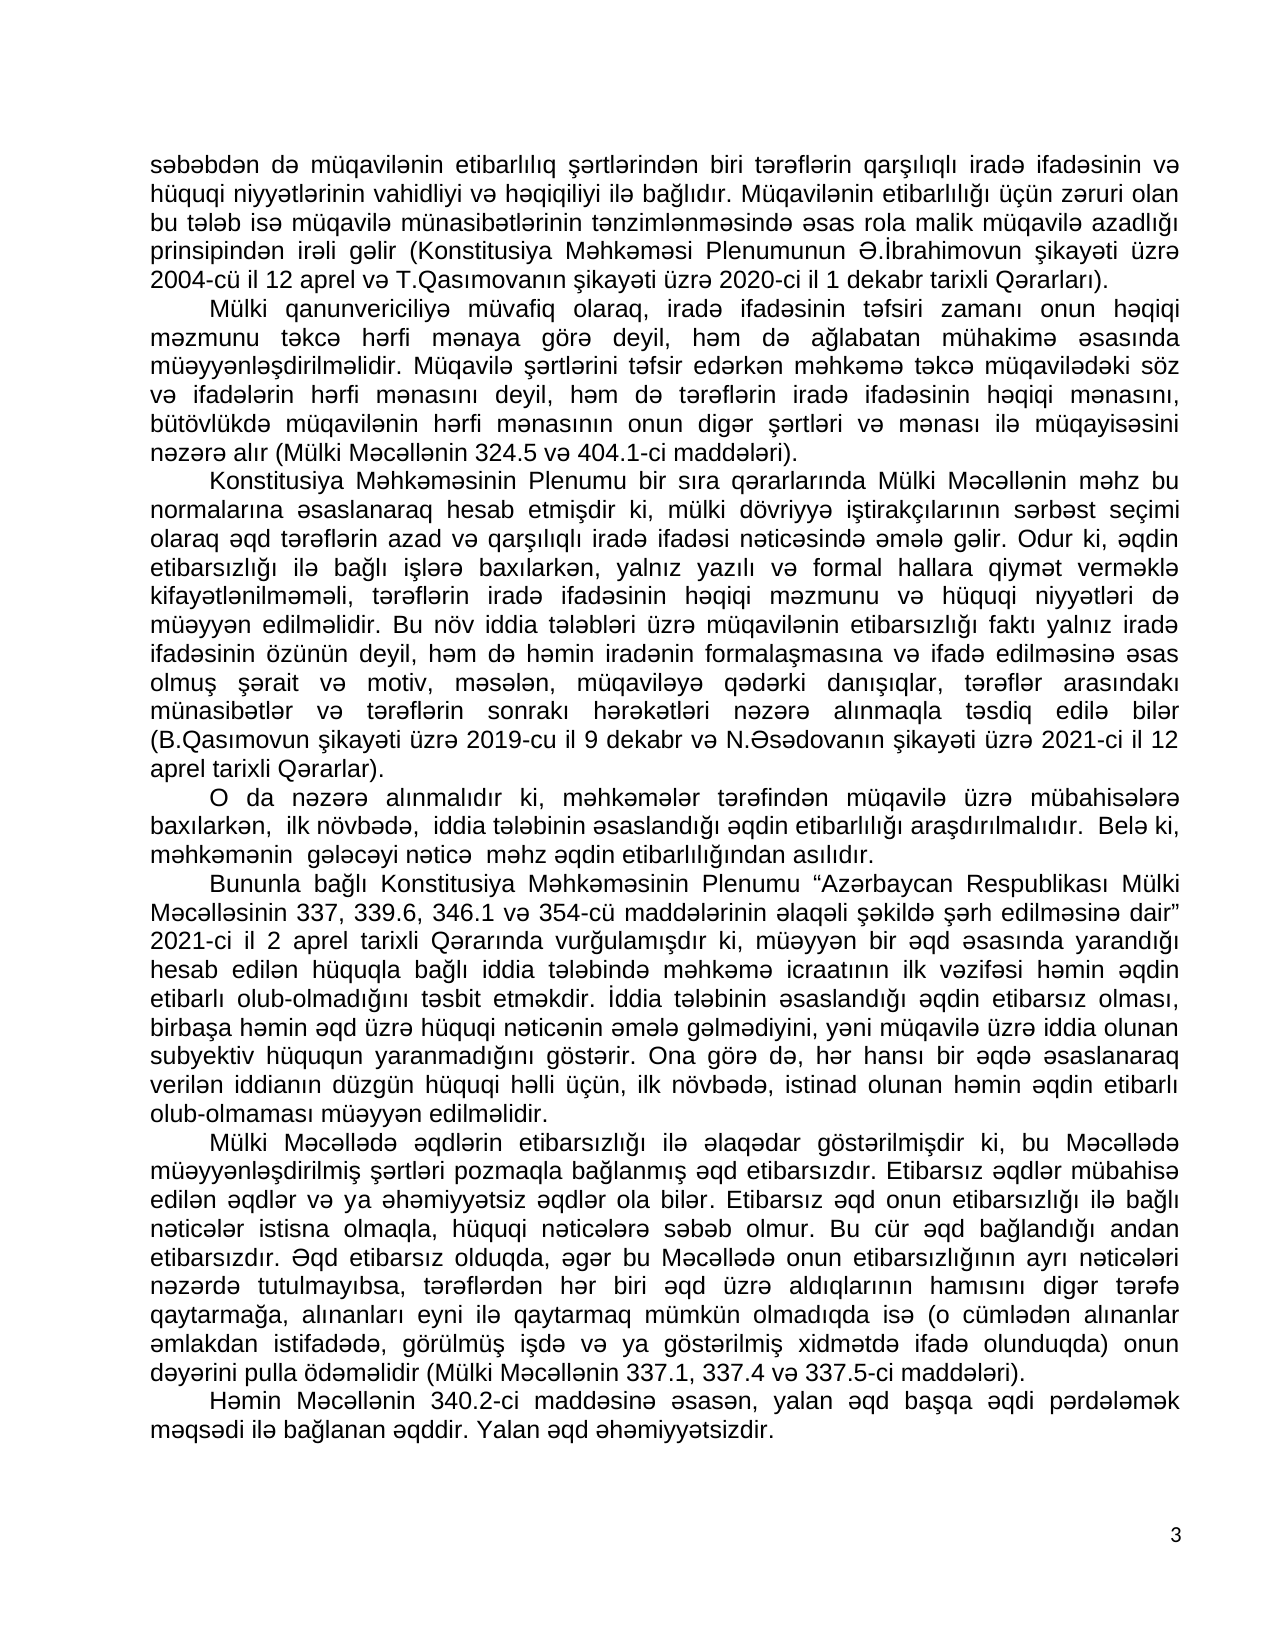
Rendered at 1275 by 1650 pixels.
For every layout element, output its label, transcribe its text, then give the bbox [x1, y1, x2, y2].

text Həmin Məcəllənin 340.2-ci maddəsinə əsasən, yalan əqd başqa əqdi pərdələmək məqsədi ilə bağlanan əqddir. Yalan əqd əhəmiyyətsizdir. [150, 1386, 1181, 1444]
text Bununla bağlı Konstitusiya Məhkəməsinin Plenumu “Azərbaycan Respublikası Mülki Məcəlləsinin 337, 339.6, 346.1 və 354-cü maddələrinin əlaqəli şəkildə şərh edilməsinə dair” 2021-ci il 2 aprel tarixli Qərarında vurğulamışdır ki, müəyyən bir əqd əsasında yarandığı hesab edilən hüquqla bağlı iddia tələbində məhkəmə icraatının ilk vəzifəsi həmin əqdin etibarlı olub-olmadığını təsbit etməkdir. İddia tələbinin əsaslandığı əqdin etibarsız olması, birbaşa həmin əqd üzrə hüquqi nəticənin əmələ gəlmədiyini, yəni müqavilə üzrə iddia olunan subyektiv hüququn yaranmadığını göstərir. Ona görə də, hər hansı bir əqdə əsaslanaraq verilən iddianın düzgün hüquqi həlli üçün, ilk növbədə, istinad olunan həmin əqdin etibarlı olub-olmaması müəyyən edilməlidir. [150, 869, 1181, 1127]
text Konstitusiya Məhkəməsinin Plenumu bir sıra qərarlarında Mülki Məcəllənin məhz bu normalarına əsaslanaraq hesab etmişdir ki, mülki dövriyyə iştirakçılarının sərbəst seçimi olaraq əqd tərəflərin azad və qarşılıqlı iradə ifadəsi nəticəsində əmələ gəlir. Odur ki, əqdin etibarsızlığı ilə bağlı işlərə baxılarkən, yalnız yazılı və formal hallara qiymət verməklə kifayətlənilməməli, tərəflərin iradə ifadəsinin həqiqi məzmunu və hüquqi niyyətləri də müəyyən edilməlidir. Bu növ iddia tələbləri üzrə müqavilənin etibarsızlığı faktı yalnız iradə ifadəsinin özünün deyil, həm də həmin iradənin formalaşmasına və ifadə edilməsinə əsas olmuş şərait və motiv, məsələn, müqaviləyə qədərki danışıqlar, tərəflər arasındakı münasibətlər və tərəflərin sonrakı hərəkətləri nəzərə alınmaqla təsdiq edilə bilər (B.Qasımovun şikayəti üzrə 2019-cu il 9 dekabr və N.Əsədovanın şikayəti üzrə 2021-ci il 12 aprel tarixli Qərarlar). [150, 466, 1181, 782]
text O da nəzərə alınmalıdır ki, məhkəmələr tərəfindən müqavilə üzrə mübahisələrə baxılarkən, ilk növbədə, iddia tələbinin əsaslandığı əqdin etibarlılığı araşdırılmalıdır. Belə ki, məhkəmənin gələcəyi nəticə məhz əqdin etibarlılığından asılıdır. [150, 782, 1181, 869]
text Mülki Məcəllədə əqdlərin etibarsızlığı ilə əlaqədar göstərilmişdir ki, bu Məcəllədə müəyyənləşdirilmiş şərtləri pozmaqla bağlanmış əqd etibarsızdır. Etibarsız əqdlər mübahisə edilən əqdlər və ya əhəmiyyətsiz əqdlər ola bilər. Etibarsız əqd onun etibarsızlığı ilə bağlı nəticələr istisna olmaqla, hüquqi nəticələrə səbəb olmur. Bu cür əqd bağlandığı andan etibarsızdır. Əqd etibarsız olduqda, əgər bu Məcəllədə onun etibarsızlığının ayrı nəticələri nəzərdə tutulmayıbsa, tərəflərdən hər biri əqd üzrə aldıqlarının hamısını digər tərəfə qaytarmağa, alınanları eyni ilə qaytarmaq mümkün olmadıqda isə (o cümlədən alınanlar əmlakdan istifadədə, görülmüş işdə və ya göstərilmiş xidmətdə ifadə olunduqda) onun dəyərini pulla ödəməlidir (Mülki Məcəllənin 337.1, 337.4 və 337.5-ci maddələri). [150, 1127, 1181, 1386]
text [150, 150, 1181, 294]
text Mülki qanunvericiliyə müvafiq olaraq, iradə ifadəsinin təfsiri zamanı onun həqiqi məzmunu təkcə hərfi mənaya görə deyil, həm də ağlabatan mühakimə əsasında müəyyənləşdirilməlidir. Müqavilə şərtlərini təfsir edərkən məhkəmə təkcə müqavilədəki söz və ifadələrin hərfi mənasını deyil, həm də tərəflərin iradə ifadəsinin həqiqi mənasını, bütövlükdə müqavilənin hərfi mənasının onun digər şərtləri və mənası ilə müqayisəsini nəzərə alır (Mülki Məcəllənin 324.5 və 404.1-ci maddələri). [150, 294, 1181, 466]
